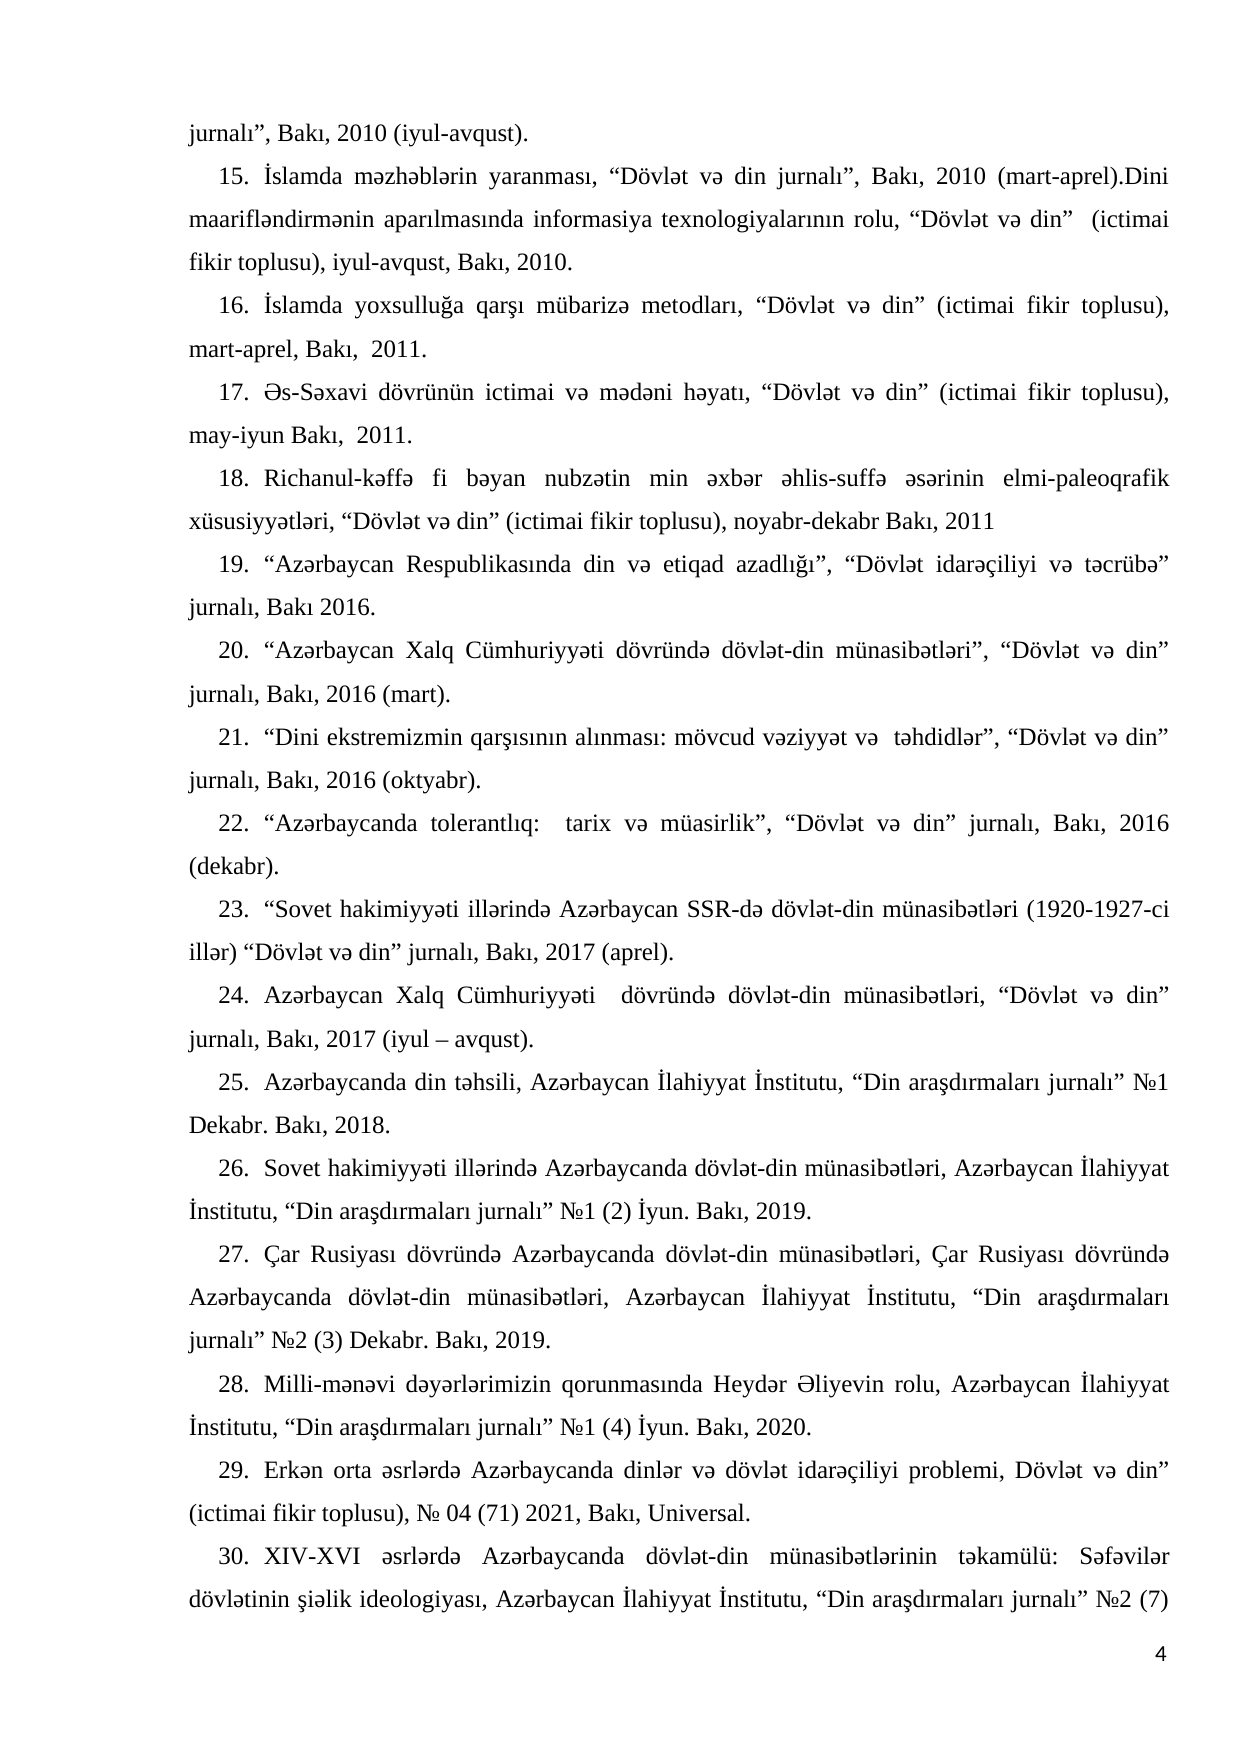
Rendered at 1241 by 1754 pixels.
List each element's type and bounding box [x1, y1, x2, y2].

table_header [177, 118, 1181, 1613]
